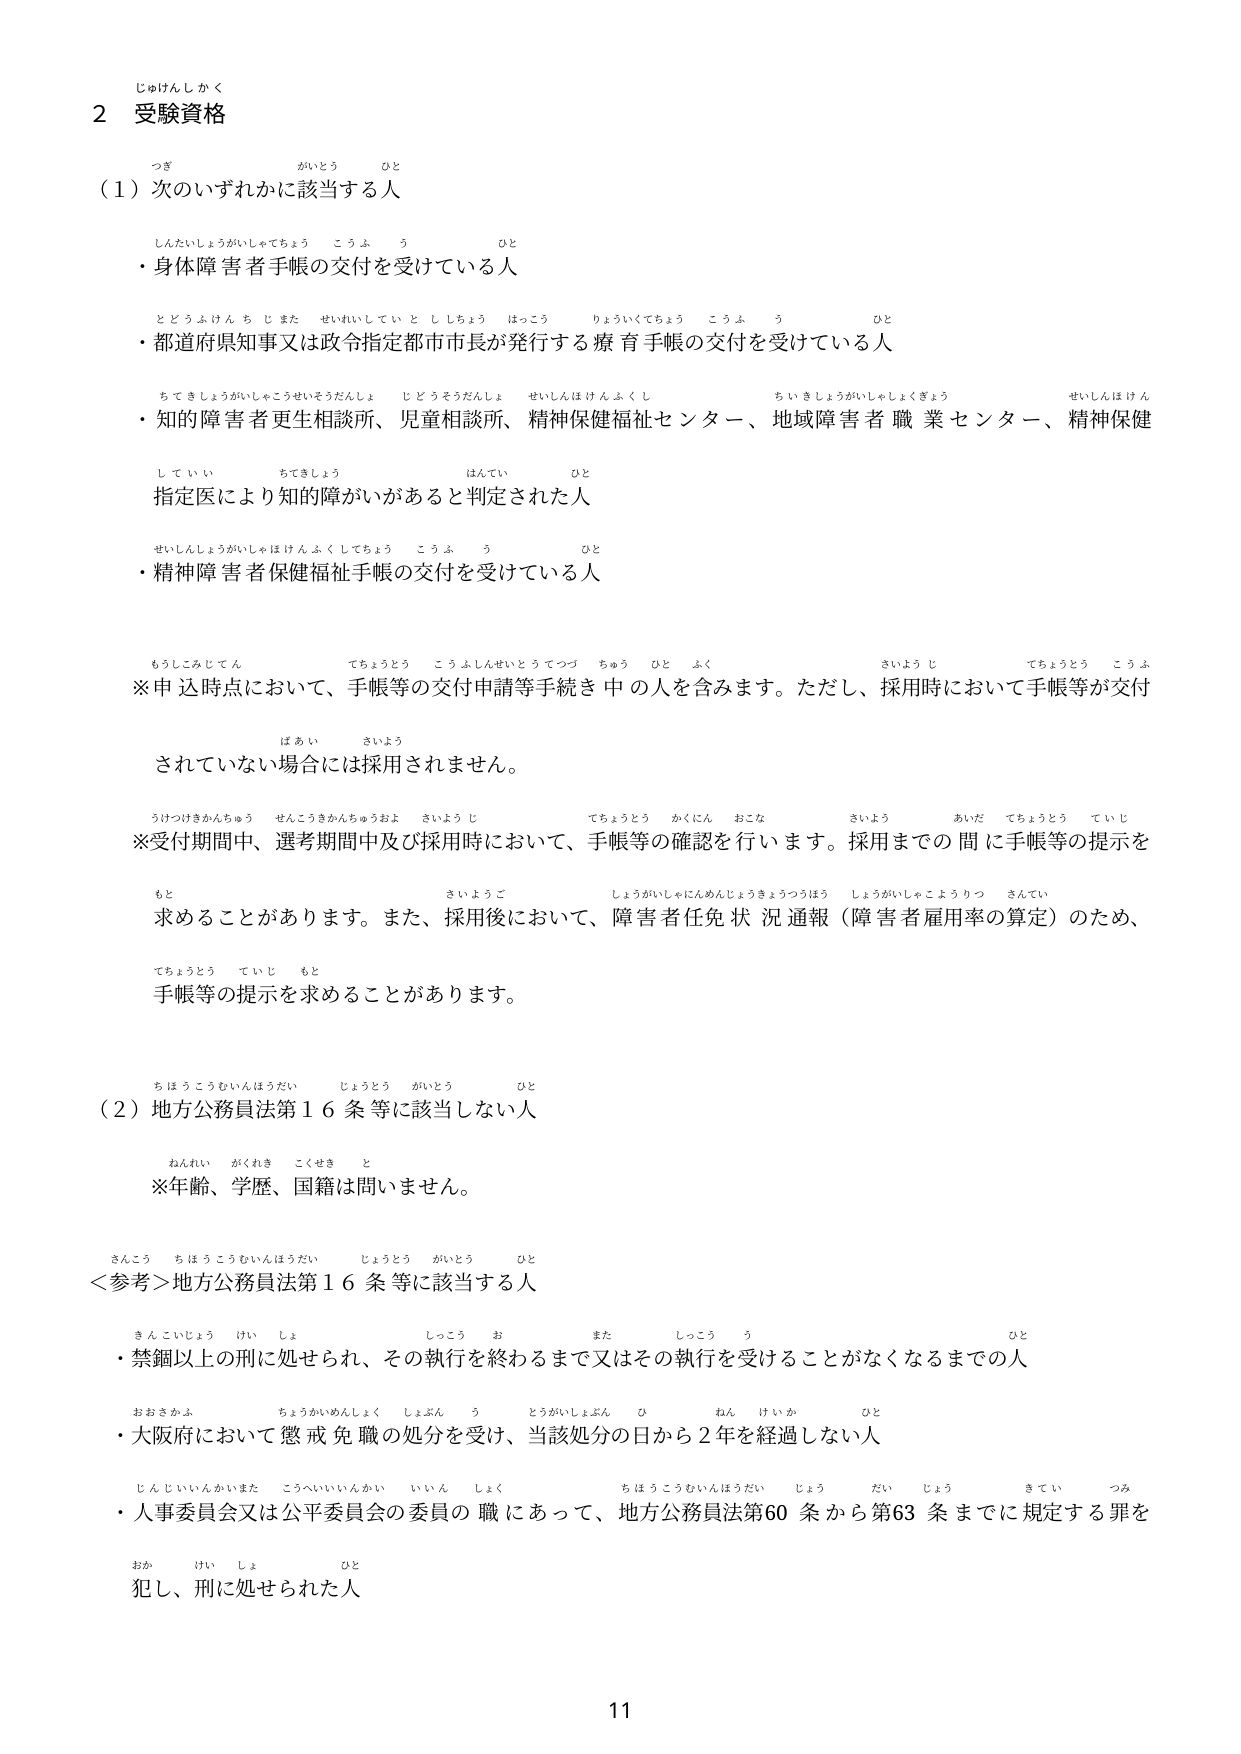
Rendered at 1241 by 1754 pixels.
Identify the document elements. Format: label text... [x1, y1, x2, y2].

text ２ [89, 66, 1152, 143]
text ※、、は。 [89, 1139, 1152, 1216]
text ※において、のきのを。ただし、においてがされていないにはされません。 [132, 641, 1152, 794]
text ＜＞１６にする [89, 1235, 1108, 1312]
text ・はののにあって、60から63までにするを、に [111, 1465, 1152, 1618]
text ・のをいる [132, 219, 1152, 296]
text ・はがするのをいる [132, 296, 1152, 373]
text ・、、センター、センター、によりがいがあるとされた [132, 373, 1152, 526]
text ・のをいる [132, 526, 1152, 603]
text ・においてのを、のからをしない [111, 1388, 1152, 1465]
text ※、において、のを。までのにのをことがあります。また、において、（の）のため、のをことがあります。 [132, 794, 1152, 1024]
text （１）のいずれかにする [89, 143, 1152, 219]
text ・のにせられ、そのをまではそのをことがなくなるまでの [111, 1312, 1152, 1388]
text （２）１６にしない [89, 1063, 1152, 1139]
